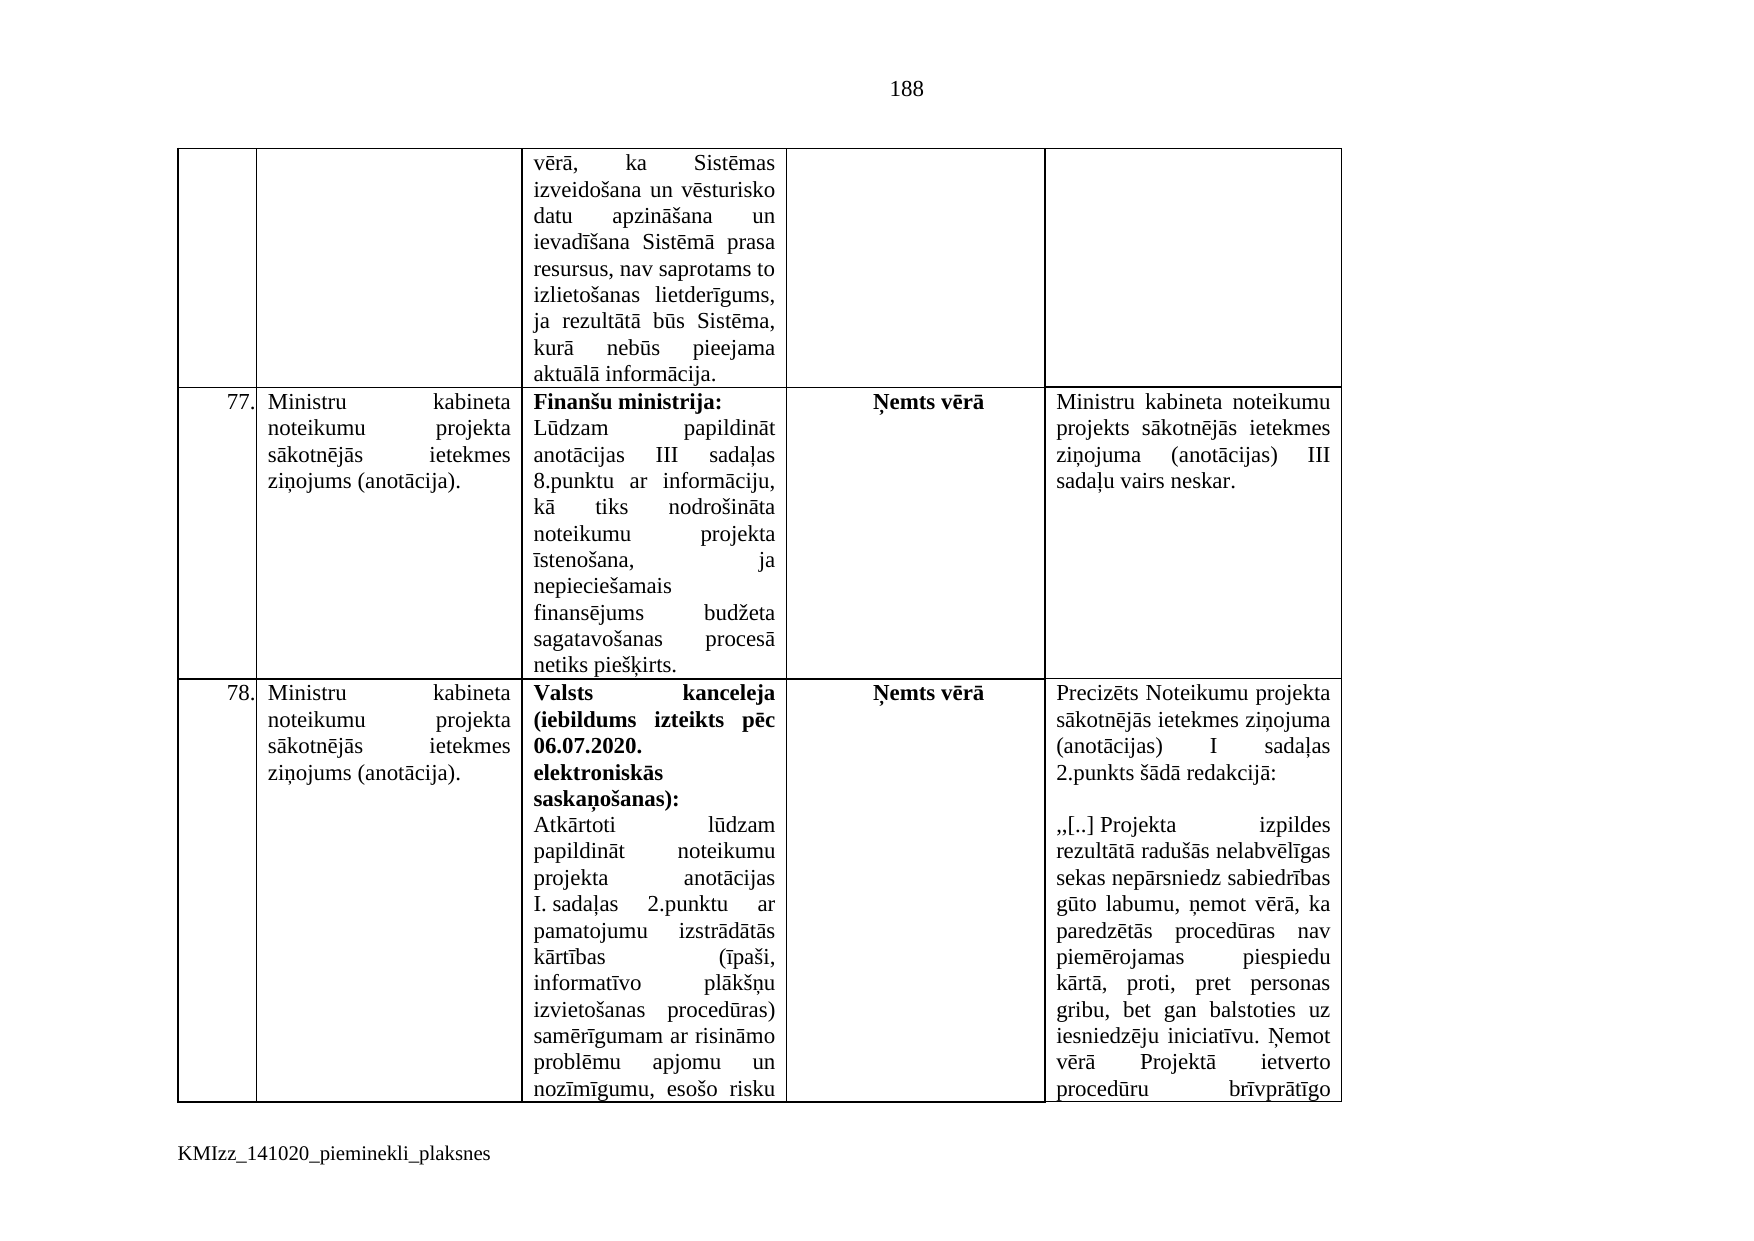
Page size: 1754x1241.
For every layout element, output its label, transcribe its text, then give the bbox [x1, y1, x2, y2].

table_cell [179, 388, 256, 678]
table_cell Ņemts vērā [787, 680, 1044, 1101]
table_cell Finanšu ministrija: Lūdzam papildināt anotācijas III sadaļas 8.punktu ar informāciju, kā tiks nodrošināta noteikumu projekta īstenošana, ja nepieciešamais finansējums budžeta sagatavošanas procesā netiks piešķirts. [523, 388, 786, 678]
table_cell Ņemts vērā [787, 388, 1044, 678]
table_cell Ministru kabineta noteikumu projekts sākotnējās ietekmes ziņojuma (anotācijas) III sadaļu vairs neskar. [1046, 388, 1341, 678]
table_cell [179, 149, 256, 386]
table_cell Ministru kabineta noteikumu projekta sākotnējās ietekmes ziņojums (anotācija). [257, 388, 521, 678]
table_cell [1046, 149, 1341, 386]
table_cell [179, 680, 256, 1101]
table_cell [523, 149, 786, 386]
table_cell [1046, 679, 1341, 1101]
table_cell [257, 680, 521, 1101]
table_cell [523, 680, 786, 1101]
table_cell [257, 149, 521, 386]
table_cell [787, 149, 1044, 386]
